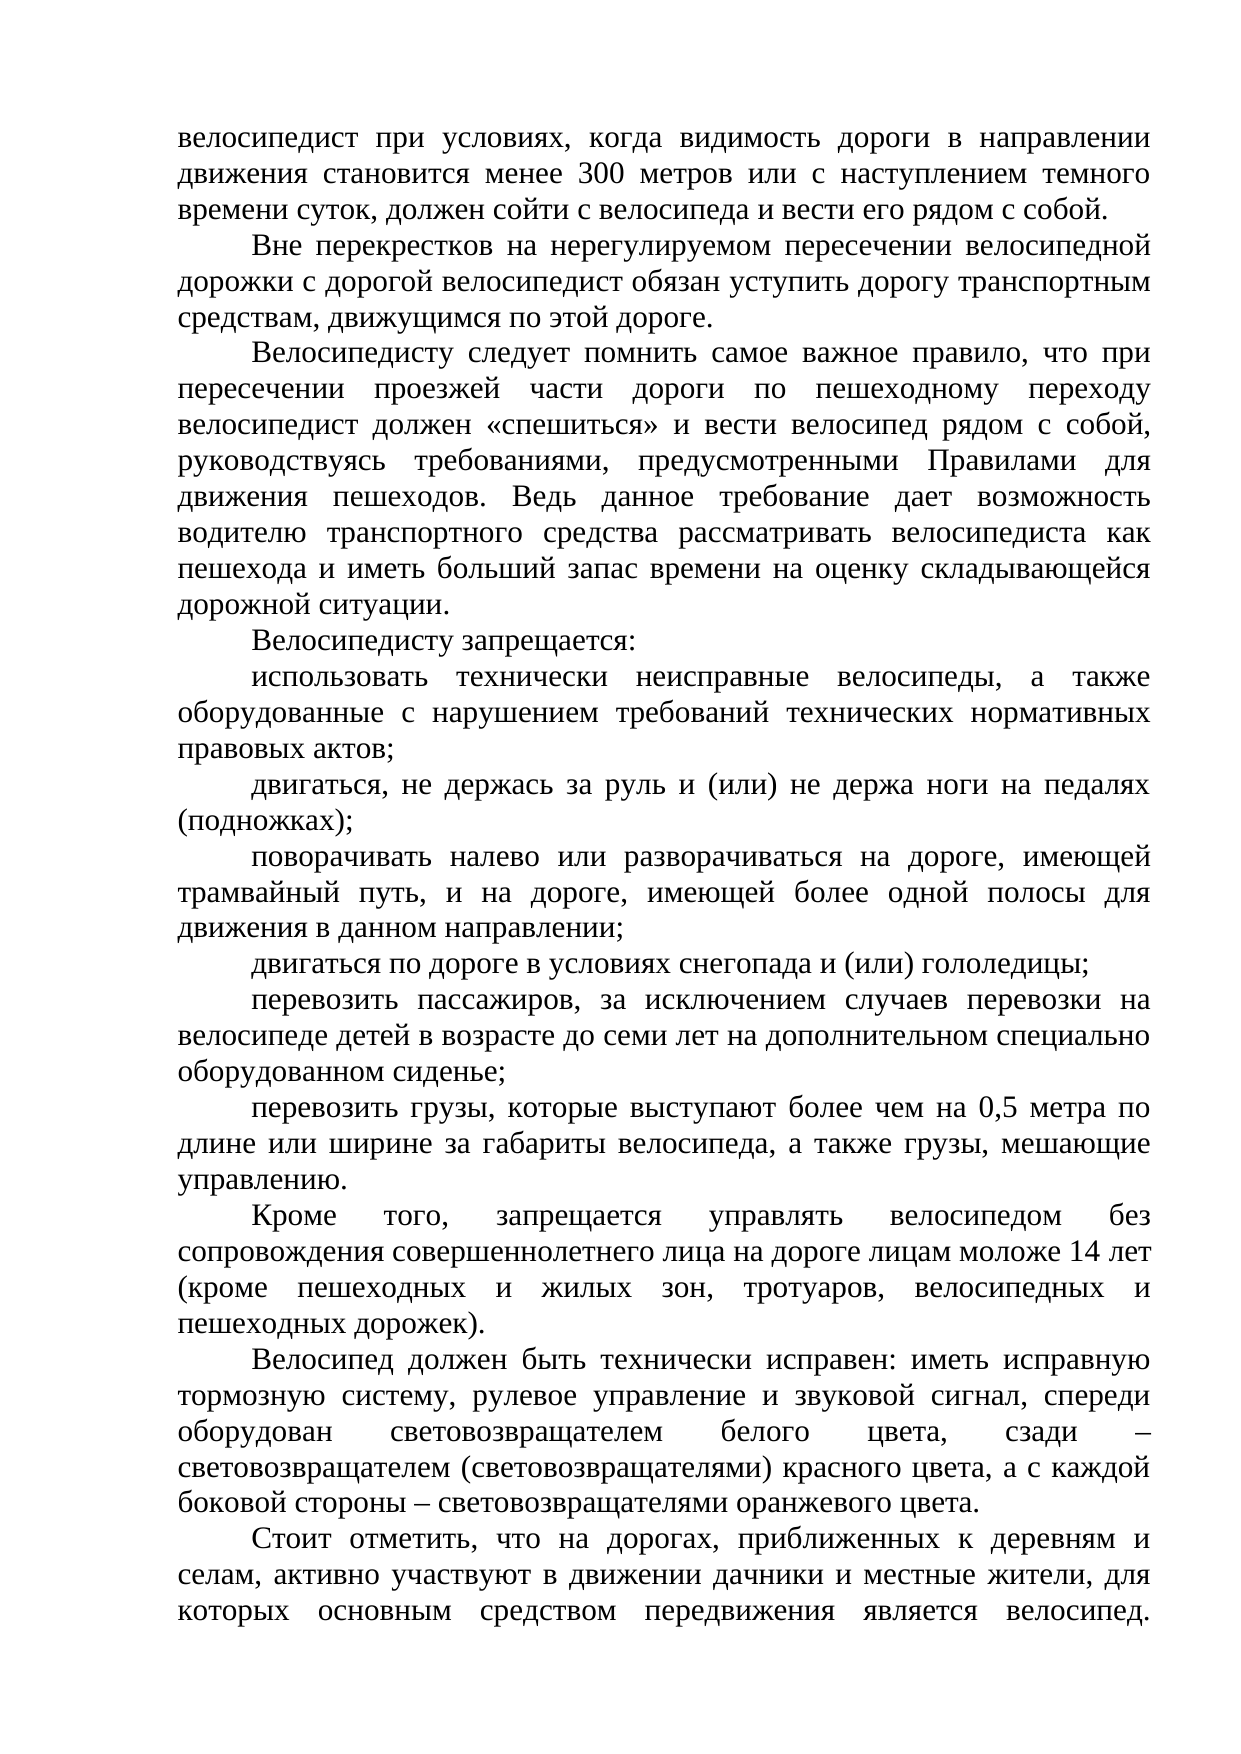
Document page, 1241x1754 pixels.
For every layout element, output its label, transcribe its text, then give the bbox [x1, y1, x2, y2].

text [177, 1520, 1152, 1627]
text двигаться, не держась за руль и (или) не держа ноги на педалях (подножках); [177, 765, 1152, 837]
text перевозить грузы, которые выступают более чем на 0,5 метра по длине или ширине за габариты велосипеда, а также грузы, мешающие управлению. [177, 1088, 1152, 1196]
text перевозить пассажиров, за исключением случаев перевозки на велосипеде детей в возрасте до семи лет на дополнительном специально оборудованном сиденье; [177, 981, 1152, 1088]
text двигаться по дороге в условиях снегопада и (или) гололедицы; [177, 945, 1152, 981]
text Велосипедисту следует помнить самое важное правило, что при пересечении проезжей части дороги по пешеходному переходу велосипедист должен «спешиться» и вести велосипед рядом с собой, руководствуясь требованиями, предусмотренными Правилами для движения пешеходов. Ведь данное требование дает возможность водителю транспортного средства рассматривать велосипедиста как пешехода и иметь больший запас времени на оценку складывающейся дорожной ситуации. [177, 334, 1152, 621]
text Кроме того, запрещается управлять велосипедом без сопровождения совершеннолетнего лица на дороге лицам моложе 14 лет (кроме пешеходных и жилых зон, тротуаров, велосипедных и пешеходных дорожек). [177, 1196, 1152, 1340]
text Велосипед должен быть технически исправен: иметь исправную тормозную систему, рулевое управление и звуковой сигнал, спереди оборудован световозвращателем белого цвета, сзади –световозвращателем (световозвращателями) красного цвета, а с каждой боковой стороны – световозвращателями оранжевого цвета. [177, 1340, 1152, 1520]
text Вне перекрестков на нерегулируемом пересечении велосипедной дорожки с дорогой велосипедист обязан уступить дорогу транспортным средствам, движущимся по этой дороге. [177, 226, 1152, 334]
text использовать технически неисправные велосипеды, а также оборудованные с нарушением требований технических нормативных правовых актов; [177, 657, 1152, 765]
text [177, 118, 1152, 226]
text Велосипедисту запрещается: [177, 621, 1152, 657]
text поворачивать налево или разворачиваться на дороге, имеющей трамвайный путь, и на дороге, имеющей более одной полосы для движения в данном направлении; [177, 837, 1152, 945]
